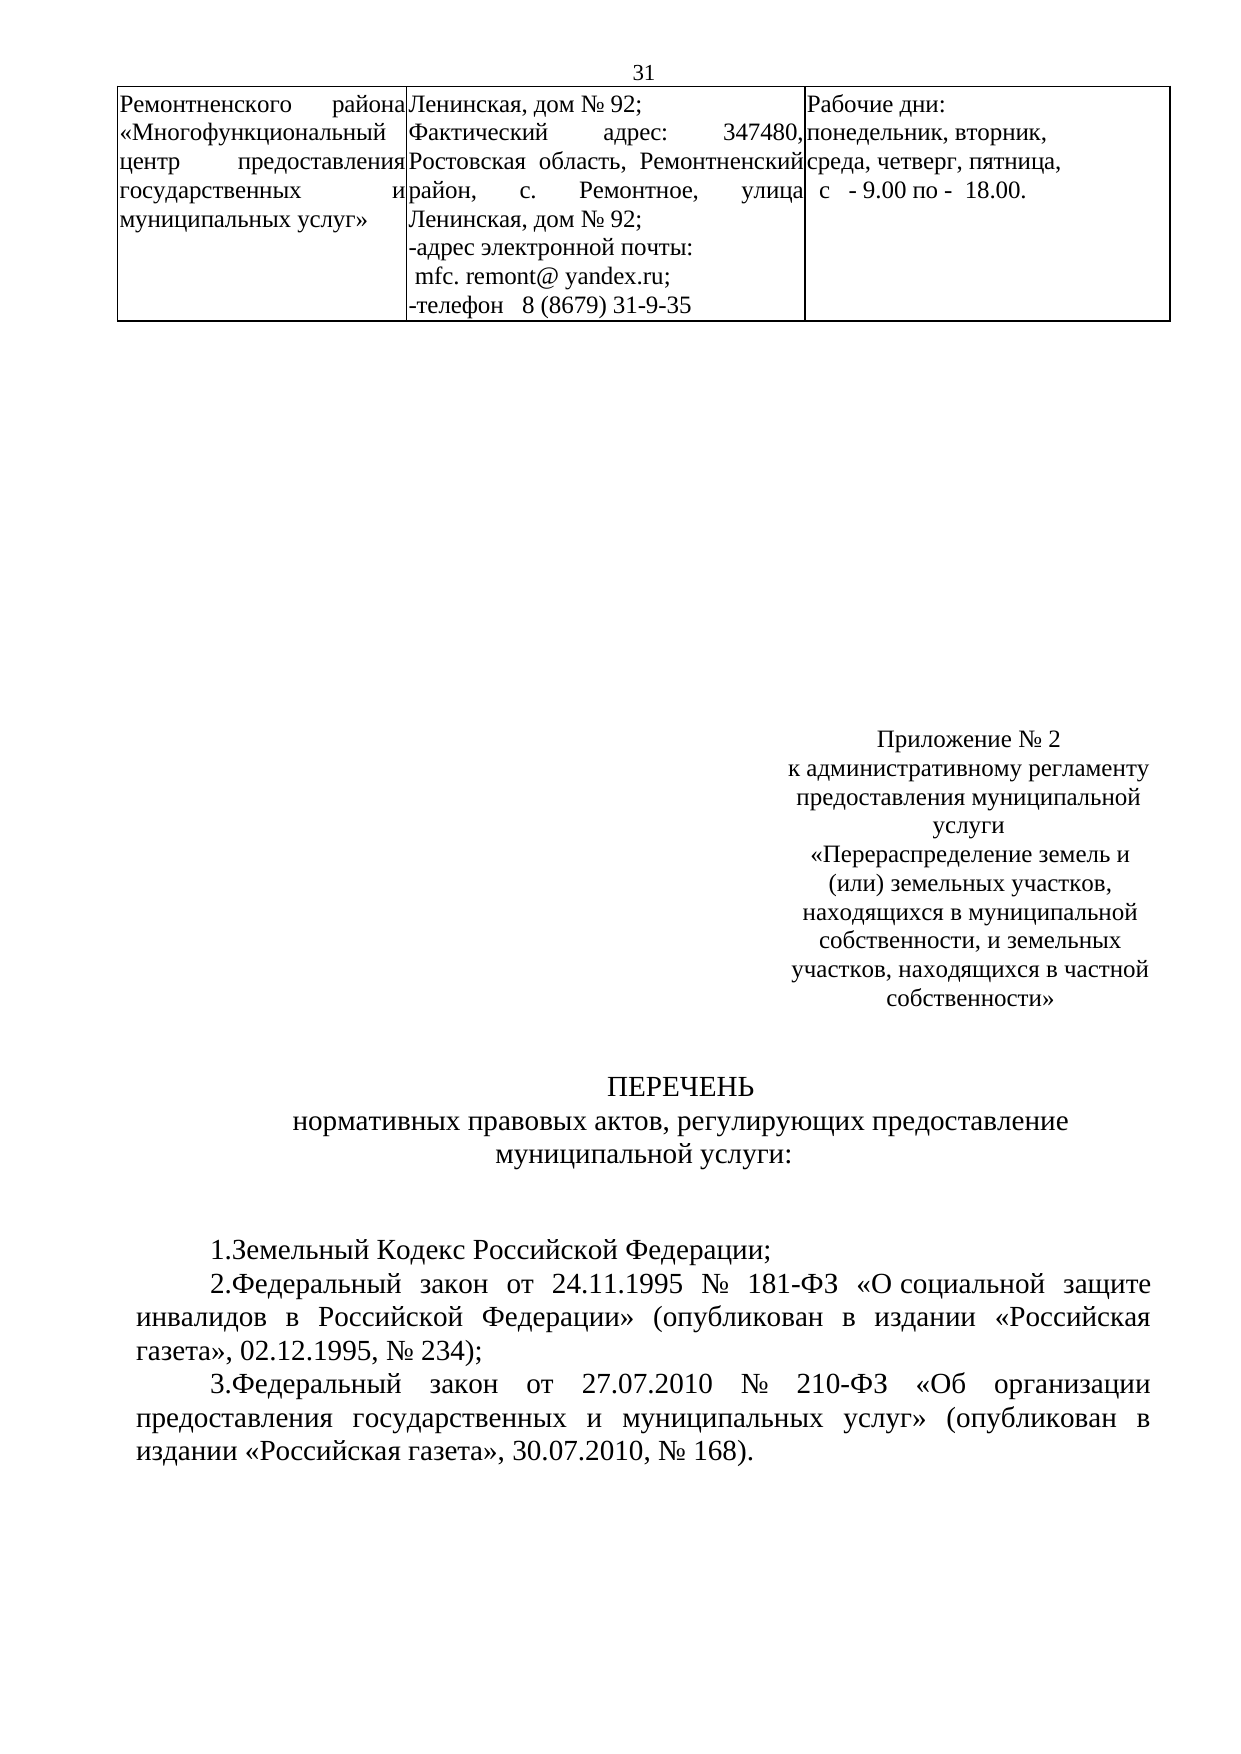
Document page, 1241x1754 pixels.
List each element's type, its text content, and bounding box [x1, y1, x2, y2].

title к административному регламенту [786, 753, 1152, 782]
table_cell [407, 87, 804, 320]
title Приложение № 2 [786, 724, 1152, 753]
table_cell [118, 87, 406, 320]
text ПЕРЕЧЕНЬ [136, 1069, 1152, 1103]
text 3.Федеральный закон от 27.07.2010 № 210-ФЗ «Об организации предоставления государственных и муниципальных услуг» (опубликован в издании «Российская газета», 30.07.2010, № 168). [136, 1366, 1152, 1467]
text 2.Федеральный закон от 24.11.1995 № 181-ФЗ «О социальной защите инвалидов в Российской Федерации» (опубликован в издании «Российская газета», 02.12.1995, № 234); [136, 1266, 1152, 1366]
text нормативных правовых актов, регулирующих предоставление муниципальной услуги: [136, 1103, 1152, 1170]
text «Перераспределение земель и (или) земельных участков, находящихся в муниципальной собственности, и земельных участков, находящихся в частной собственности» [786, 839, 1155, 1012]
text предоставления муниципальной услуги [786, 782, 1152, 839]
text 1.Земельный Кодекс Российской Федерации; [136, 1232, 1152, 1266]
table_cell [806, 87, 1169, 320]
